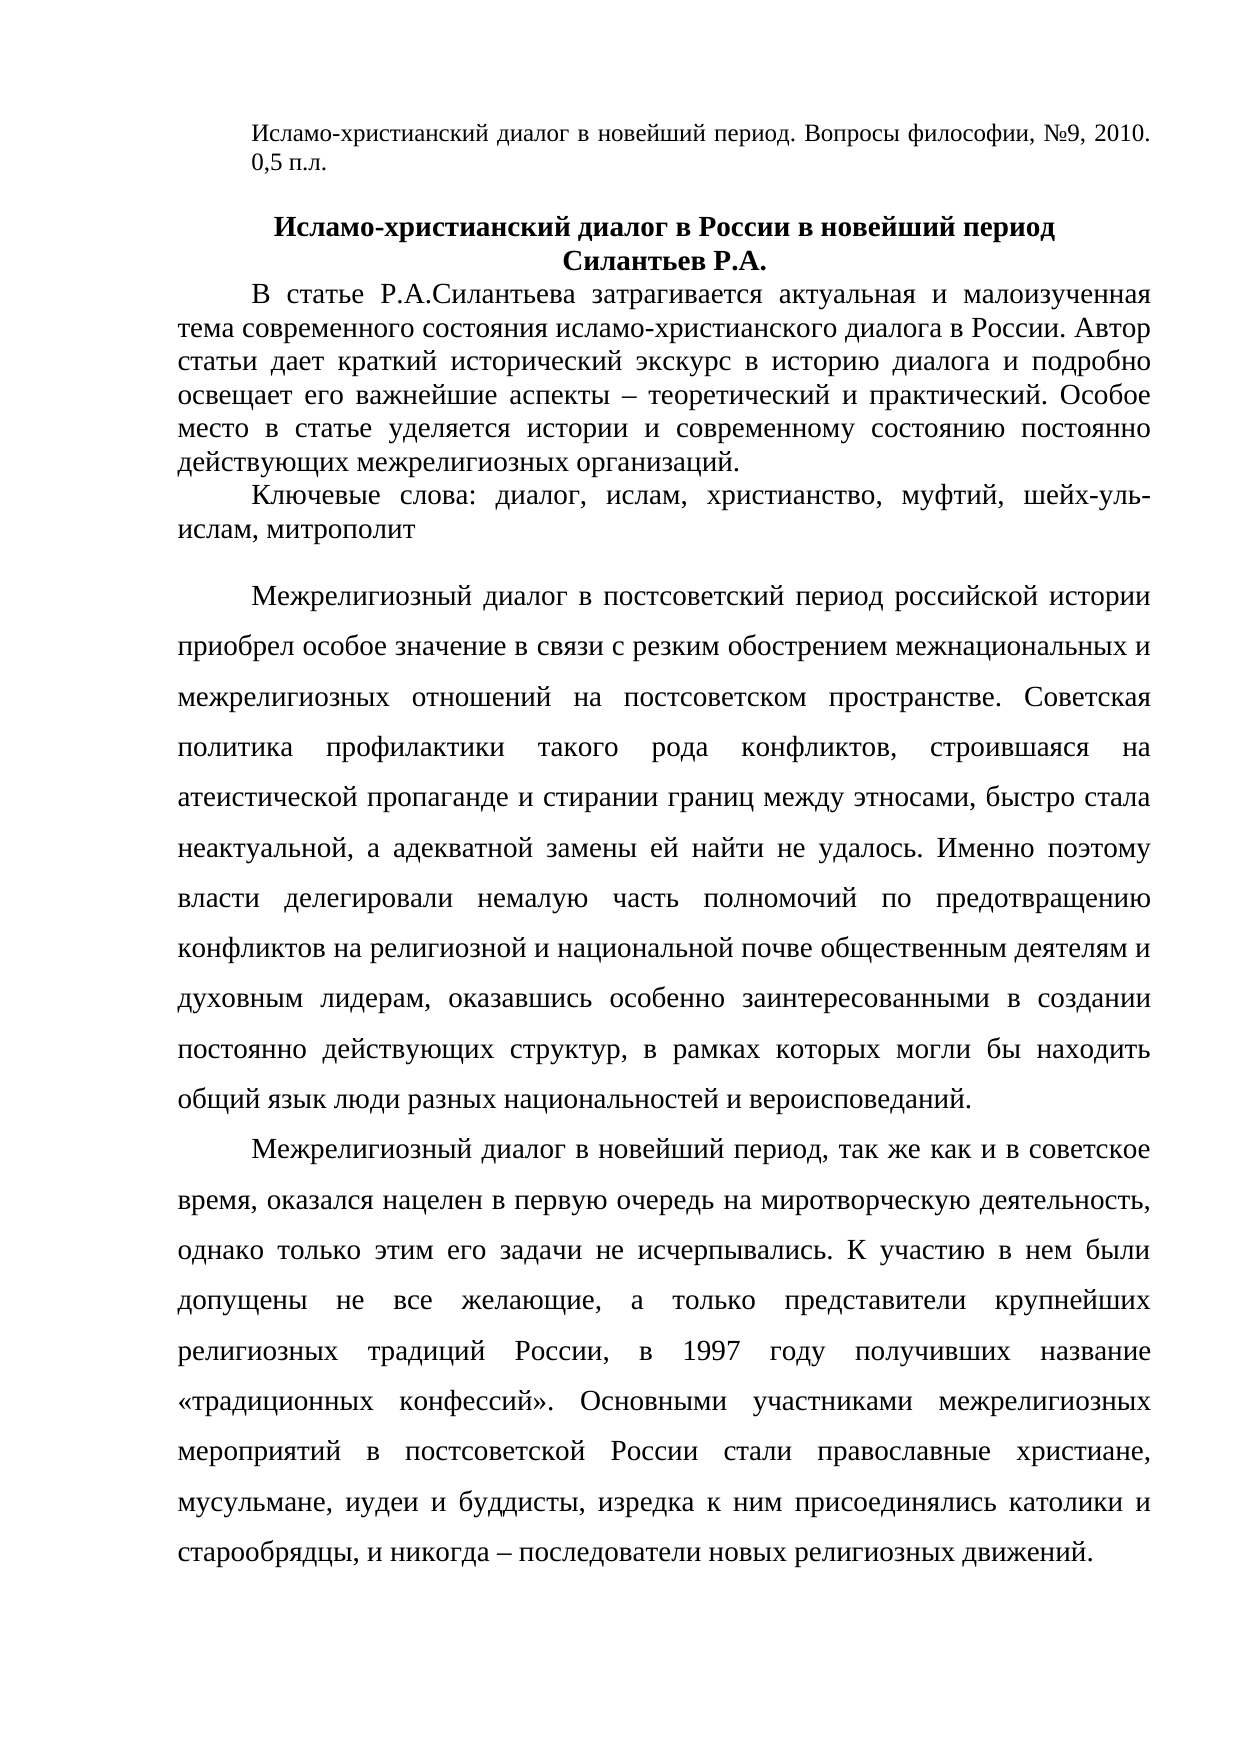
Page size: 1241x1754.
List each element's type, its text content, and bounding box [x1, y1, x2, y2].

text Исламо-христианский диалог в новейший период. Вопросы философии, №9, 2010. 0,5 п.л. [251, 118, 1152, 176]
text Межрелигиозный диалог в новейший период, так же как и в советское время, оказался нацелен в первую очередь на миротворческую деятельность, однако только этим его задачи не исчерпывались. К участию в нем были допущены не все желающие, а только представители крупнейших религиозных традиций России, в 1997 году получивших название «традиционных конфессий». Основными участниками межрелигиозных мероприятий в постсоветской России стали православные христиане, мусульмане, иудеи и буддисты, изредка к ним присоединялись католики и старообрядцы, и никогда – последователи новых религиозных движений. [177, 1132, 1152, 1568]
text В статье Р.А.Силантьева затрагивается актуальная и малоизученная тема современного состояния исламо-христианского диалога в России. Автор статьи дает краткий исторический экскурс в историю диалога и подробно освещает его важнейшие аспекты – теоретический и практический. Особое место в статье уделяется истории и современному состоянию постоянно действующих межрелигиозных организаций. [177, 276, 1152, 477]
text Ключевые слова: диалог, ислам, христианство, муфтий, шейх-уль-ислам, митрополит [177, 477, 1152, 544]
text Межрелигиозный диалог в постсоветский период российской истории приобрел особое значение в cвязи с резким обострением межнациональных и межрелигиозных отношений на постсоветском пространстве. Советская политика профилактики такого рода конфликтов, строившаяся на атеистической пропаганде и стирании границ между этносами, быстро стала неактуальной, а адекватной замены ей найти не удалось. Именно поэтому власти делегировали немалую часть полномочий по предотвращению конфликтов на религиозной и национальной почве общественным деятелям и духовным лидерам, оказавшись особенно заинтересованными в создании постоянно действующих структур, в рамках которых могли бы находить общий язык люди разных национальностей и вероисповеданий. [177, 578, 1152, 1115]
text Исламо-христианский диалог в России в новейший период [177, 209, 1152, 243]
text Силантьев Р.А. [177, 243, 1152, 276]
